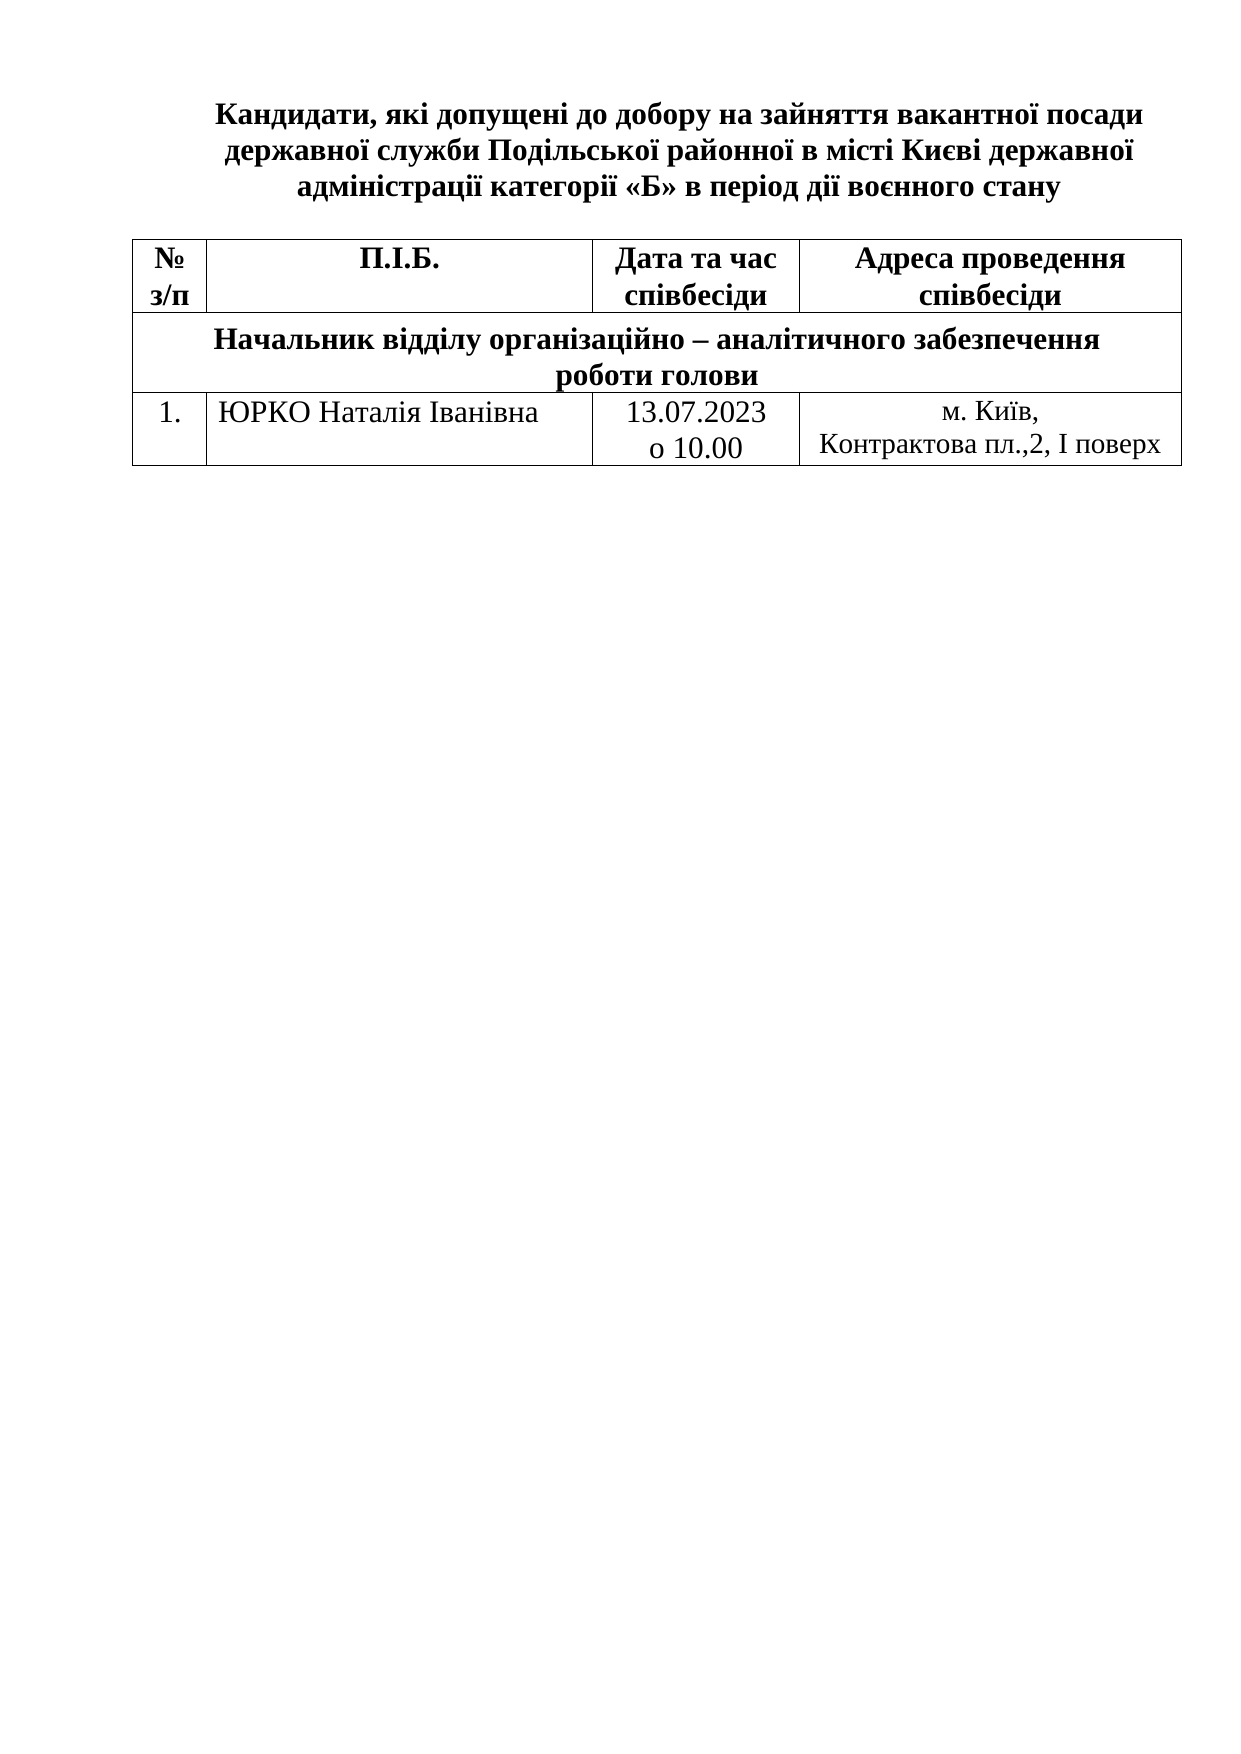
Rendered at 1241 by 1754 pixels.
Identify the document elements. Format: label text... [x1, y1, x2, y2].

text Кандидати, які допущені до добору на зайняття вакантної посади державної служби Подільської районної в місті Києві державної адміністрації категорії «Б» в період дії воєнного стану [177, 95, 1181, 203]
table_header Дата та час співбесіди [593, 240, 799, 312]
table_header № з/п [133, 240, 206, 312]
table_cell Начальник відділу організаційно – аналітичного забезпечення роботи голови [133, 313, 1181, 392]
table_cell м. Київ, Контрактова пл.,2, І поверх [800, 393, 1181, 465]
table_header П.І.Б. [207, 240, 592, 312]
table_cell ЮРКО Наталія Іванівна [207, 393, 592, 465]
table_cell 13.07.2023 о 10.00 [593, 393, 799, 465]
table_cell 1. [133, 393, 206, 465]
table_header Адреса проведення співбесіди [800, 240, 1181, 312]
